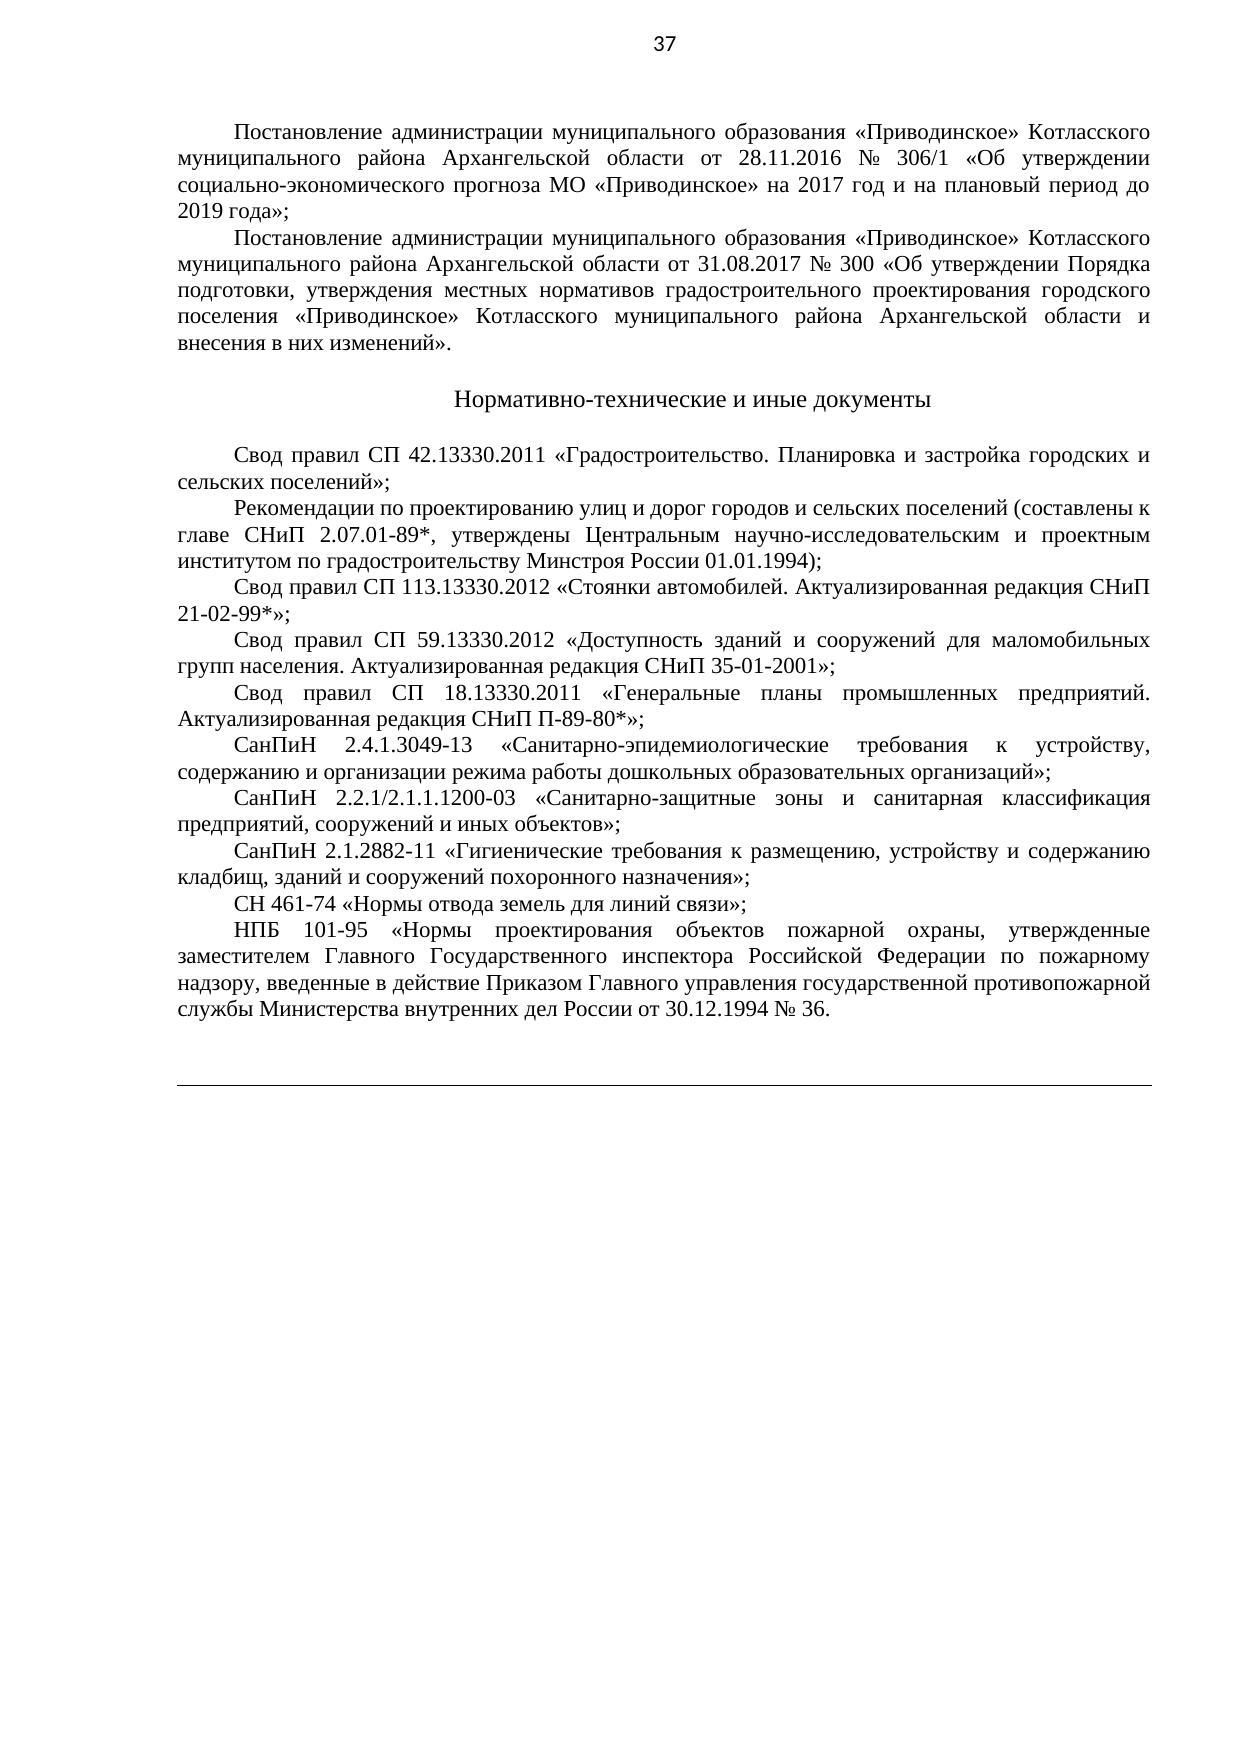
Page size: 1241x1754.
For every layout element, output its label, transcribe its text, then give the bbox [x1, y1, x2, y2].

text НПБ 101-95 «Нормы проектирования объектов пожарной охраны, утвержденные заместителем Главного Государственного инспектора Российской Федерации по пожарному надзору, введенные в действие Приказом Главного управления государственной противопожарной службы Министерства внутренних дел России от 30.12.1994 № 36. [177, 916, 1152, 1021]
text Нормативно-технические и иные документы [177, 384, 1152, 413]
text Постановление администрации муниципального образования «Приводинское» Котласского муниципального района Архангельской области от 31.08.2017 № 300 «Об утверждении Порядка подготовки, утверждения местных нормативов градостроительного проектирования городского поселения «Приводинское» Котласского муниципального района Архангельской области и внесения в них изменений». [177, 223, 1152, 355]
text Свод правил СП 18.13330.2011 «Генеральные планы промышленных предприятий. Актуализированная редакция СНиП П-89-80*»; [177, 679, 1152, 731]
text Свод правил СП 113.13330.2012 «Стоянки автомобилей. Актуализированная редакция СНиП 21-02-99*»; [177, 573, 1152, 626]
text СанПиН 2.2.1/2.1.1.1200-03 «Санитарно-защитные зоны и санитарная классификация предприятий, сооружений и иных объектов»; [177, 784, 1152, 837]
text СанПиН 2.4.1.3049-13 «Санитарно-эпидемиологические требования к устройству, содержанию и организации режима работы дошкольных образовательных организаций»; [177, 731, 1152, 784]
text СН 461-74 «Нормы отвода земель для линий связи»; [177, 889, 1152, 916]
text СанПиН 2.1.2882-11 «Гигиенические требования к размещению, устройству и содержанию кладбищ, зданий и сооружений похоронного назначения»; [177, 837, 1152, 889]
text Свод правил СП 42.13330.2011 «Градостроительство. Планировка и застройка городских и сельских поселений»; [177, 442, 1152, 494]
text Свод правил СП 59.13330.2012 «Доступность зданий и сооружений для маломобильных групп населения. Актуализированная редакция СНиП 35-01-2001»; [177, 626, 1152, 679]
text Рекомендации по проектированию улиц и дорог городов и сельских поселений (составлены к главе СНиП 2.07.01-89*, утверждены Центральным научно-исследовательским и проектным институтом по градостроительству Минстроя России 01.01.1994); [177, 494, 1152, 573]
text Постановление администрации муниципального образования «Приводинское» Котласского муниципального района Архангельской области от 28.11.2016 № 306/1 «Об утверждении социально-экономического прогноза МО «Приводинское» на 2017 год и на плановый период до 2019 года»; [177, 118, 1152, 223]
